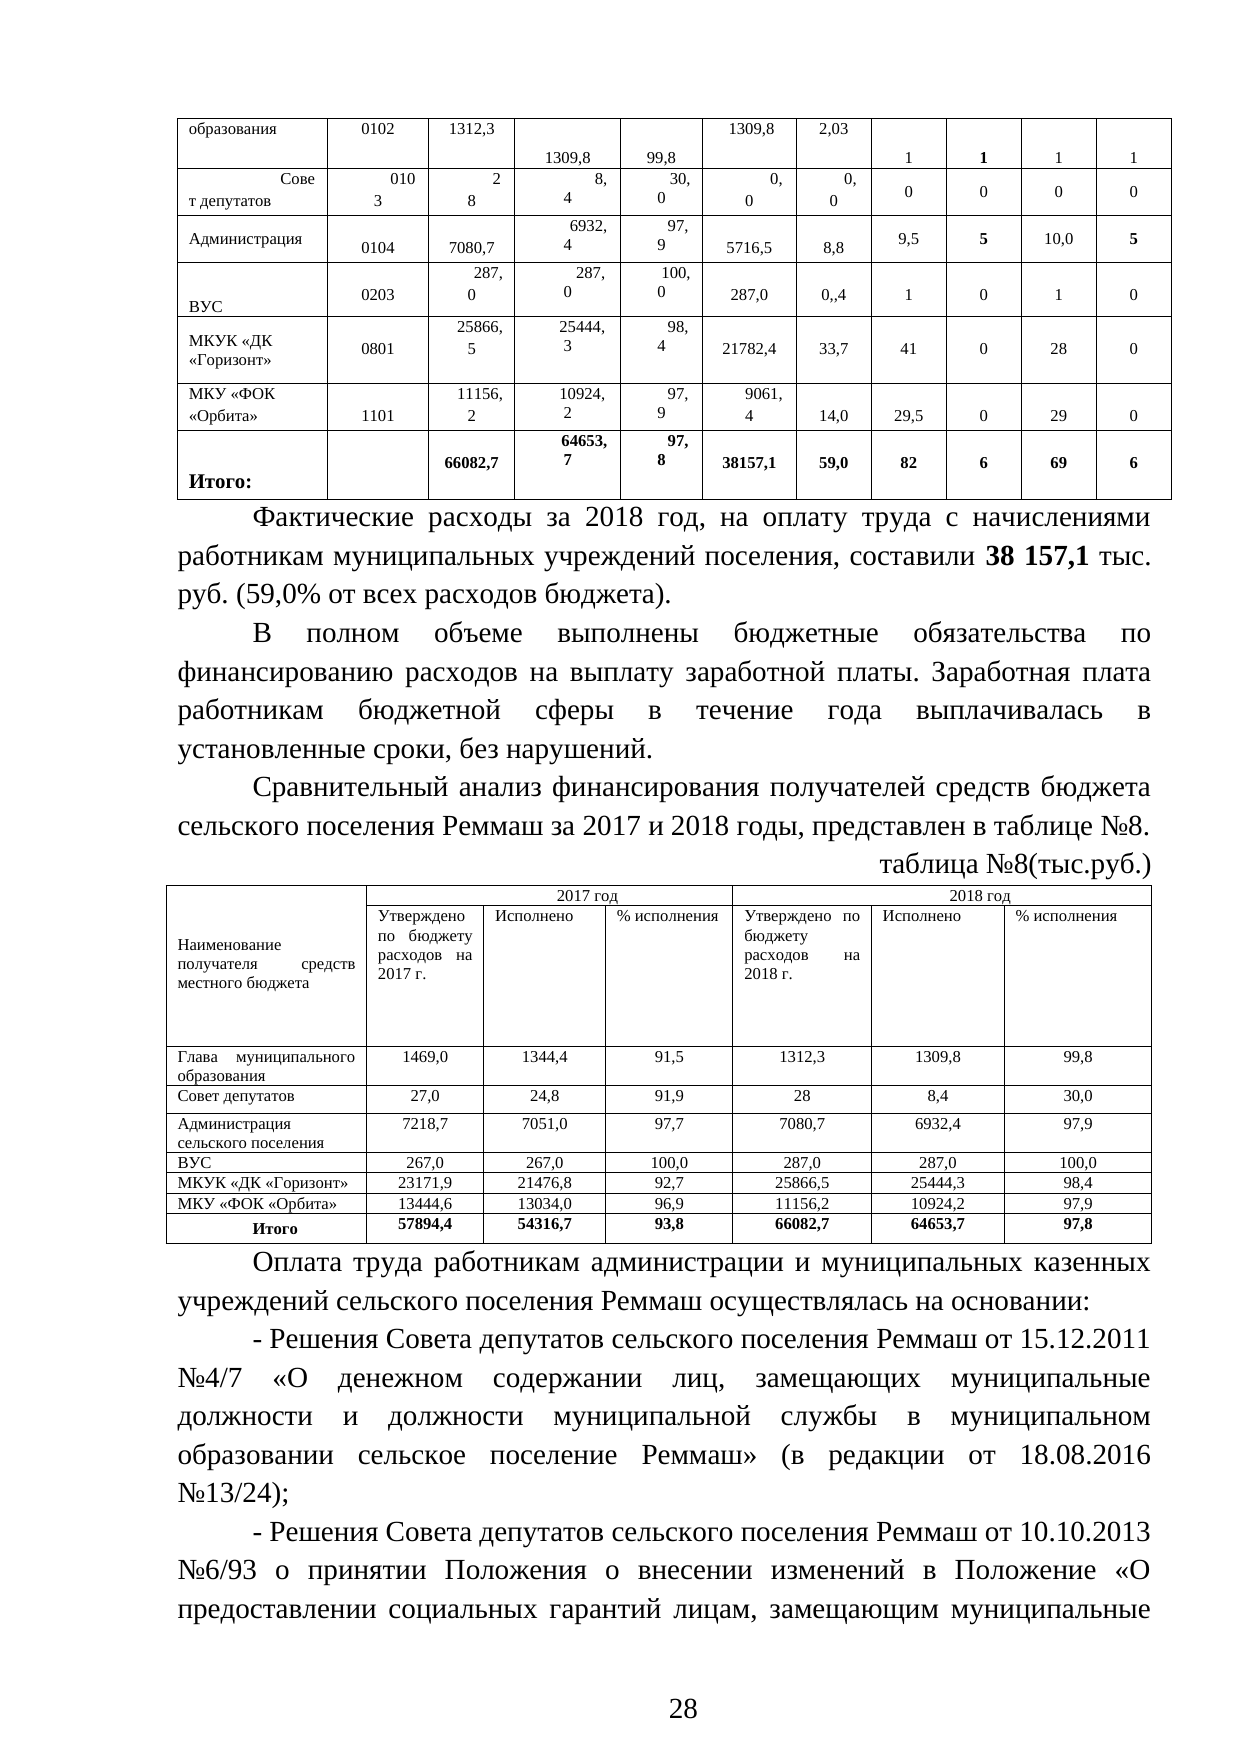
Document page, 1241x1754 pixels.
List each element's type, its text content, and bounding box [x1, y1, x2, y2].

text Сравнительный анализ финансирования получателей средств бюджета сельского поселения Реммаш за 2017 и 2018 годы, представлен в таблице №8. [177, 769, 1152, 841]
table_cell 287,0 [872, 1153, 1004, 1172]
table_cell 98,4 [621, 317, 702, 383]
table_cell 0 [947, 317, 1021, 383]
table_cell 29 [1022, 384, 1096, 430]
table_cell 64653,7 [872, 1214, 1004, 1243]
table_cell 0 [1097, 263, 1171, 316]
table_cell Исполнено [872, 906, 1004, 1046]
table_cell 287,0 [429, 263, 514, 316]
table_cell 97,9 [1005, 1114, 1151, 1152]
table_cell Утверждено по бюджету расходов на . [733, 906, 871, 1046]
table_cell 1 [872, 119, 946, 167]
table_cell Исполнено [484, 906, 605, 1046]
table_cell 38157,1 [703, 431, 796, 498]
table_cell 0,0 [703, 169, 796, 215]
table_cell 25866,5 [733, 1173, 871, 1192]
table_cell 97,8 [1005, 1214, 1151, 1243]
table_cell 267,0 [484, 1153, 605, 1172]
table_cell 66082,7 [429, 431, 514, 498]
table_cell 30,0 [1005, 1086, 1151, 1113]
table_cell 98,4 [1005, 1173, 1151, 1192]
table_cell 82 [872, 431, 946, 498]
text Фактические расходы за 2018 год, на оплату труда с начислениями работникам муниципальных учреждений поселения, составили 38 157,1 тыс. руб. (59,0% от всех расходов бюджета). [177, 500, 1152, 610]
table_cell ВУС [167, 1153, 366, 1172]
table_cell Администрация [178, 216, 327, 262]
table_header Наименование получателя средств местного бюджета [167, 886, 366, 1046]
table_cell 0 [947, 169, 1021, 215]
table_cell 59,0 [797, 431, 871, 498]
table_cell 27,0 [367, 1086, 483, 1113]
table_cell 6932,4 [872, 1114, 1004, 1152]
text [177, 1514, 1152, 1624]
table_cell 64653,7 [515, 431, 620, 498]
text - Решения Совета депутатов сельского поселения Реммаш от 15.12.2011 №4/7 «О денежном содержании лиц, замещающих муниципальные должности и должности муниципальной службы в муниципальном образовании сельское поселение Реммаш» (в редакции от 18.08.2016 №13/24); [177, 1321, 1152, 1509]
table_cell 7080,7 [429, 216, 514, 262]
table_cell 66082,7 [733, 1214, 871, 1243]
table_cell 11156,2 [429, 384, 514, 430]
table_cell % исполнения [606, 906, 732, 1046]
table_cell 1 [1022, 263, 1096, 316]
table_cell 267,0 [367, 1153, 483, 1172]
table_cell [328, 431, 428, 498]
table_cell 91,9 [606, 1086, 732, 1113]
table_cell Глава муниципального образования [167, 1047, 366, 1085]
table_cell % исполнения [1005, 906, 1151, 1046]
text В полном объеме выполнены бюджетные обязательства по финансированию расходов на выплату заработной платы. Заработная плата работникам бюджетной сферы в течение года выплачивалась в установленные сроки, без нарушений. [177, 615, 1152, 764]
table_cell МКУ «ФОК «Орбита» [167, 1194, 366, 1213]
table_cell МКУК «ДК «Горизонт» [178, 317, 327, 383]
table_cell 287,0 [703, 263, 796, 316]
table_cell Администрация сельского поселения [167, 1114, 366, 1152]
table_cell 1309,8 [515, 119, 620, 167]
table_cell 93,8 [606, 1214, 732, 1243]
table_cell 13034,0 [484, 1194, 605, 1213]
text Оплата труда работникам администрации и муниципальных казенных учреждений сельского поселения Реммаш осуществлялась на основании: [177, 1244, 1152, 1316]
table_cell 100,0 [606, 1153, 732, 1172]
table_cell 54316,7 [484, 1214, 605, 1243]
table_cell 96,9 [606, 1194, 732, 1213]
table_cell 1312,3 [429, 119, 514, 167]
table_cell 0103 [328, 169, 428, 215]
table_cell 100,0 [1005, 1153, 1151, 1172]
table_cell 8,8 [797, 216, 871, 262]
table_cell 1 [1022, 119, 1096, 167]
table_cell 21476,8 [484, 1173, 605, 1192]
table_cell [178, 119, 327, 167]
table_cell МКУ «ФОК «Орбита» [178, 384, 327, 430]
table_cell 28 [429, 169, 514, 215]
table_cell 25866,5 [429, 317, 514, 383]
table_cell 0 [947, 263, 1021, 316]
table_cell 99,8 [621, 119, 702, 167]
table_cell 25444,3 [515, 317, 620, 383]
table_cell 13444,6 [367, 1194, 483, 1213]
table_cell 97,9 [621, 384, 702, 430]
table_cell 1309,8 [872, 1047, 1004, 1085]
table_cell 97,9 [1005, 1194, 1151, 1213]
table_cell 30,0 [621, 169, 702, 215]
table_cell 6932,4 [515, 216, 620, 262]
table_cell 5 [947, 216, 1021, 262]
table_cell 0801 [328, 317, 428, 383]
table_cell 1344,4 [484, 1047, 605, 1085]
table_cell 2,03 [797, 119, 871, 167]
table_cell 0 [1097, 317, 1171, 383]
table_cell Совет депутатов [178, 169, 327, 215]
table_cell 69 [1022, 431, 1096, 498]
table_cell 11156,2 [733, 1194, 871, 1213]
table_cell 0 [947, 384, 1021, 430]
table_cell 24,8 [484, 1086, 605, 1113]
table_cell Совет депутатов [167, 1086, 366, 1113]
table_cell 28 [1022, 317, 1096, 383]
table_cell 28 [733, 1086, 871, 1113]
table_cell 0,0 [797, 169, 871, 215]
table_cell Утверждено по бюджету расходов на . [367, 906, 483, 1046]
table_cell 7051,0 [484, 1114, 605, 1152]
table_cell 9061,4 [703, 384, 796, 430]
table_cell 5716,5 [703, 216, 796, 262]
table_cell Итого: [178, 431, 327, 498]
table_cell 1 [947, 119, 1021, 167]
table_cell 8,4 [515, 169, 620, 215]
table_cell 0102 [328, 119, 428, 167]
table_cell 23171,9 [367, 1173, 483, 1192]
table_cell 33,7 [797, 317, 871, 383]
table_cell 10924,2 [872, 1194, 1004, 1213]
text таблица №8(тыс.руб.) [177, 846, 1152, 880]
table_cell 1 [872, 263, 946, 316]
table_cell 91,5 [606, 1047, 732, 1085]
table_cell 0 [1022, 169, 1096, 215]
table_cell 29,5 [872, 384, 946, 430]
table_cell 97,8 [621, 431, 702, 498]
table_cell 9,5 [872, 216, 946, 262]
table_cell 0 [1097, 384, 1171, 430]
table_cell 6 [947, 431, 1021, 498]
table_cell ВУС [178, 263, 327, 316]
table_cell 100,0 [621, 263, 702, 316]
table_cell 97,9 [621, 216, 702, 262]
table_cell 8,4 [872, 1086, 1004, 1113]
table_cell 10,0 [1022, 216, 1096, 262]
table_cell 10924,2 [515, 384, 620, 430]
table_cell 1469,0 [367, 1047, 483, 1085]
table_cell 287,0 [515, 263, 620, 316]
table_cell 7218,7 [367, 1114, 483, 1152]
table_cell 0 [872, 169, 946, 215]
table_cell 287,0 [733, 1153, 871, 1172]
table_cell 92,7 [606, 1173, 732, 1192]
table_cell МКУК «ДК «Горизонт» [167, 1173, 366, 1192]
table_cell 0 [1097, 169, 1171, 215]
table_cell 0104 [328, 216, 428, 262]
table_header 2018 год [733, 886, 1151, 905]
table_header 2017 год [367, 886, 732, 905]
table_cell 1309,8 [703, 119, 796, 167]
table_cell 97,7 [606, 1114, 732, 1152]
table_cell 0,,4 [797, 263, 871, 316]
table_cell 41 [872, 317, 946, 383]
table_cell 7080,7 [733, 1114, 871, 1152]
table_cell 1 [1097, 119, 1171, 167]
table_cell 1312,3 [733, 1047, 871, 1085]
table_cell Итого [167, 1214, 366, 1243]
table_cell 6 [1097, 431, 1171, 498]
table_cell 14,0 [797, 384, 871, 430]
table_cell 5 [1097, 216, 1171, 262]
table_cell 25444,3 [872, 1173, 1004, 1192]
table_cell 0203 [328, 263, 428, 316]
table_cell 57894,4 [367, 1214, 483, 1243]
table_cell 99,8 [1005, 1047, 1151, 1085]
table_cell 1101 [328, 384, 428, 430]
table_cell 21782,4 [703, 317, 796, 383]
